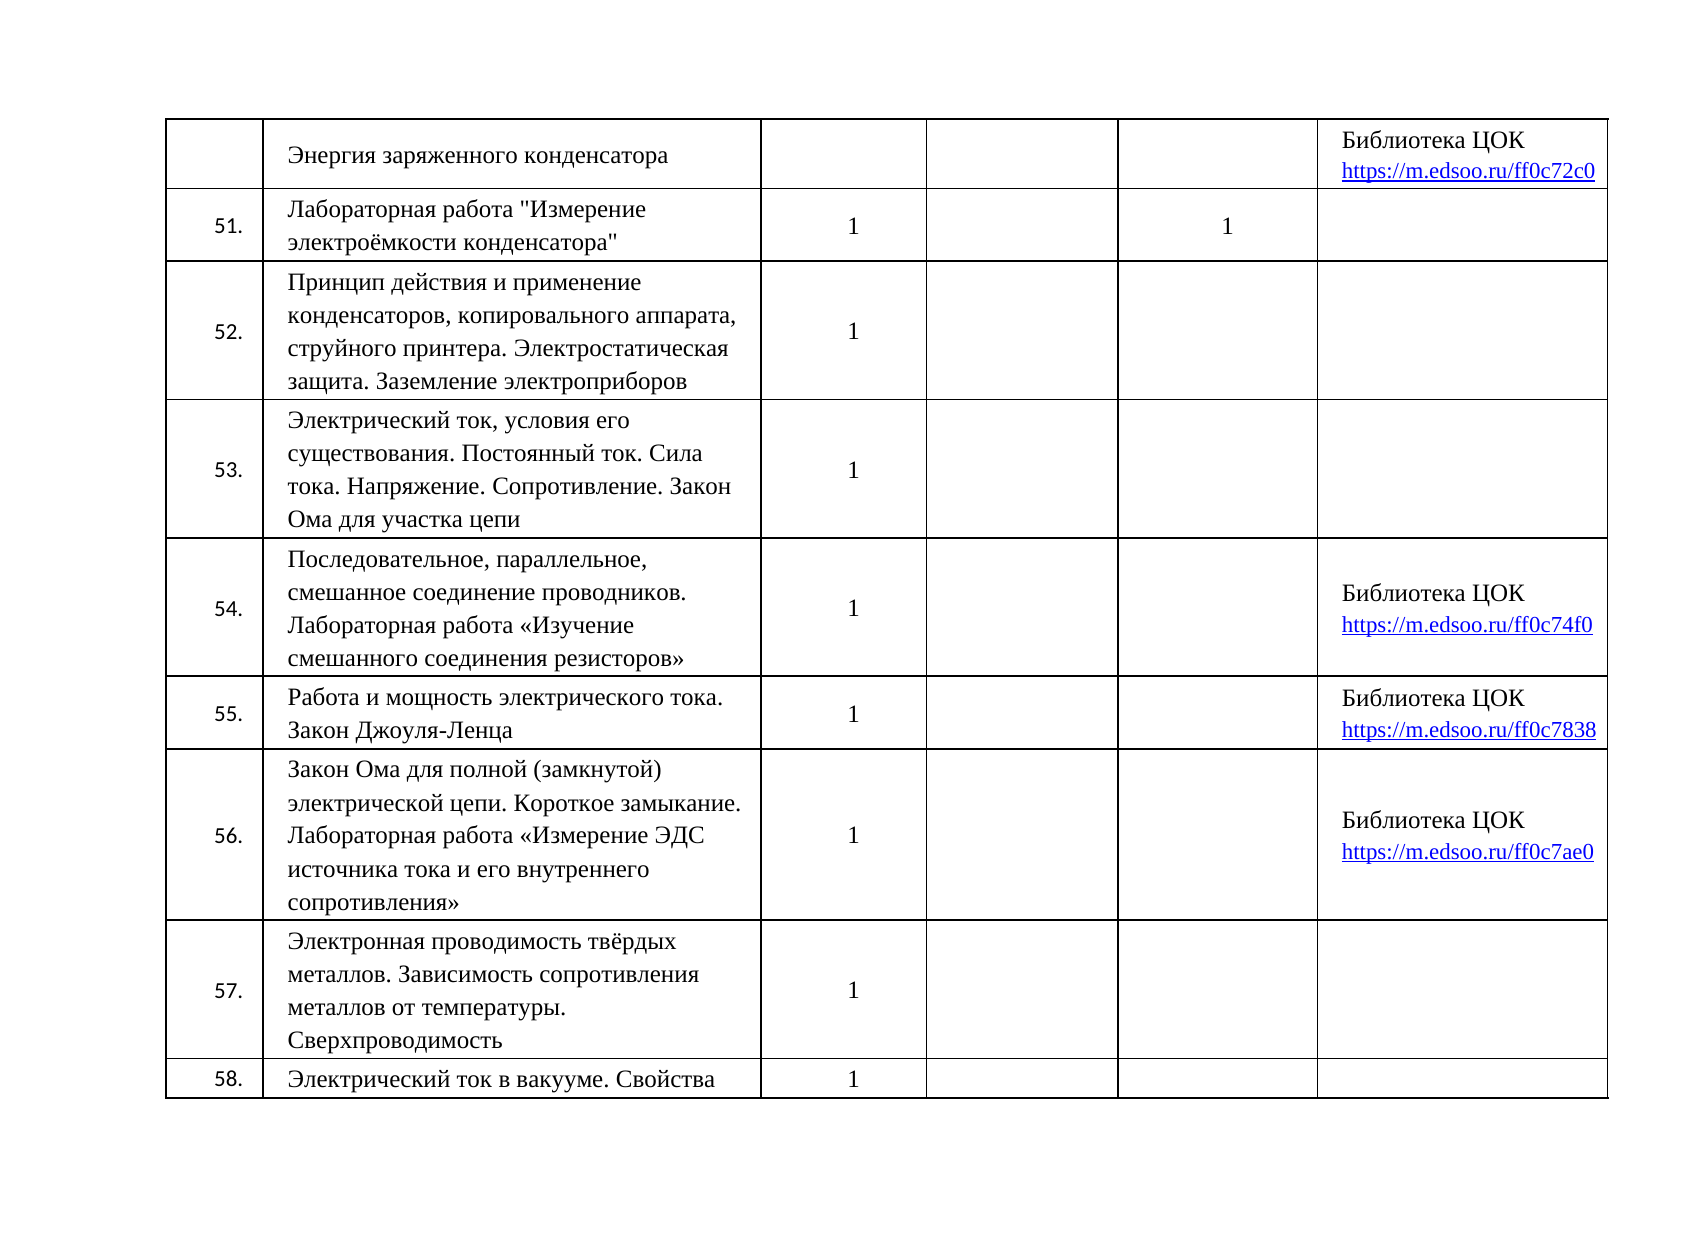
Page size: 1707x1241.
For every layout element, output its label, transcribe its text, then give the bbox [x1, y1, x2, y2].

table_cell [927, 189, 1117, 260]
table_cell 1 [762, 189, 926, 260]
table_cell [167, 189, 262, 260]
table_cell [927, 677, 1117, 748]
table_cell 1 [762, 262, 926, 398]
table_cell Работа и мощность электрического тока. Закон Джоуля-Ленца [264, 677, 760, 748]
table_cell Электрический ток, условия его существования. Постоянный ток. Сила тока. Напряжение. Сопротивление. Закон Ома для участка цепи [264, 400, 760, 537]
table_cell 1 [762, 921, 926, 1058]
table_cell [167, 677, 262, 748]
table_cell [167, 1059, 262, 1097]
table_cell [927, 750, 1117, 919]
table_cell [1318, 1059, 1607, 1097]
table_cell 1 [1119, 189, 1317, 260]
table_cell [1119, 921, 1317, 1058]
table_cell [927, 921, 1117, 1058]
table_cell 1 [762, 750, 926, 919]
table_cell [264, 120, 760, 188]
table_cell [927, 120, 1117, 188]
table_cell Лабораторная работа "Измерение электроёмкости конденсатора" [264, 189, 760, 260]
table_cell 1 [762, 539, 926, 675]
table_cell [167, 921, 262, 1058]
table_cell [1318, 921, 1607, 1058]
table_cell [927, 539, 1117, 675]
table_cell [1119, 400, 1317, 537]
table_cell [167, 750, 262, 919]
table_cell 1 [762, 120, 926, 188]
table_cell Библиотека ЦОК https://m.edsoo.ru/ff0c7ae0 [1318, 750, 1607, 919]
table_cell [167, 400, 262, 537]
table_cell [1318, 400, 1607, 537]
table_cell Последовательное, параллельное, смешанное соединение проводников. Лабораторная работа «Изучение смешанного соединения резисторов» [264, 539, 760, 675]
table_cell [1119, 262, 1317, 398]
table_cell Библиотека ЦОК https://m.edsoo.ru/ff0c7838 [1318, 677, 1607, 748]
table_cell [264, 1059, 760, 1097]
table_cell [1119, 750, 1317, 919]
table_cell Закон Ома для полной (замкнутой) электрической цепи. Короткое замыкание. Лабораторная работа «Измерение ЭДС источника тока и его внутреннего сопротивления» [264, 750, 760, 919]
table_cell 1 [762, 677, 926, 748]
table_cell Библиотека ЦОК https://m.edsoo.ru/ff0c74f0 [1318, 539, 1607, 675]
table_cell 1 [762, 1059, 926, 1097]
table_cell Принцип действия и применение конденсаторов, копировального аппарата, струйного принтера. Электростатическая защита. Заземление электроприборов [264, 262, 760, 398]
table_cell [927, 262, 1117, 398]
table_cell [927, 400, 1117, 537]
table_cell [1318, 120, 1607, 188]
table_cell Электронная проводимость твёрдых металлов. Зависимость сопротивления металлов от температуры. Сверхпроводимость [264, 921, 760, 1058]
table_cell [167, 539, 262, 675]
table_cell [1119, 120, 1317, 188]
table_cell [1119, 539, 1317, 675]
table_cell [167, 120, 262, 188]
table_cell [1318, 262, 1607, 398]
table_cell 1 [762, 400, 926, 537]
table_cell [167, 262, 262, 398]
table_cell [1318, 189, 1607, 260]
table_cell [1119, 677, 1317, 748]
table_cell [1119, 1059, 1317, 1097]
table_cell [927, 1059, 1117, 1097]
